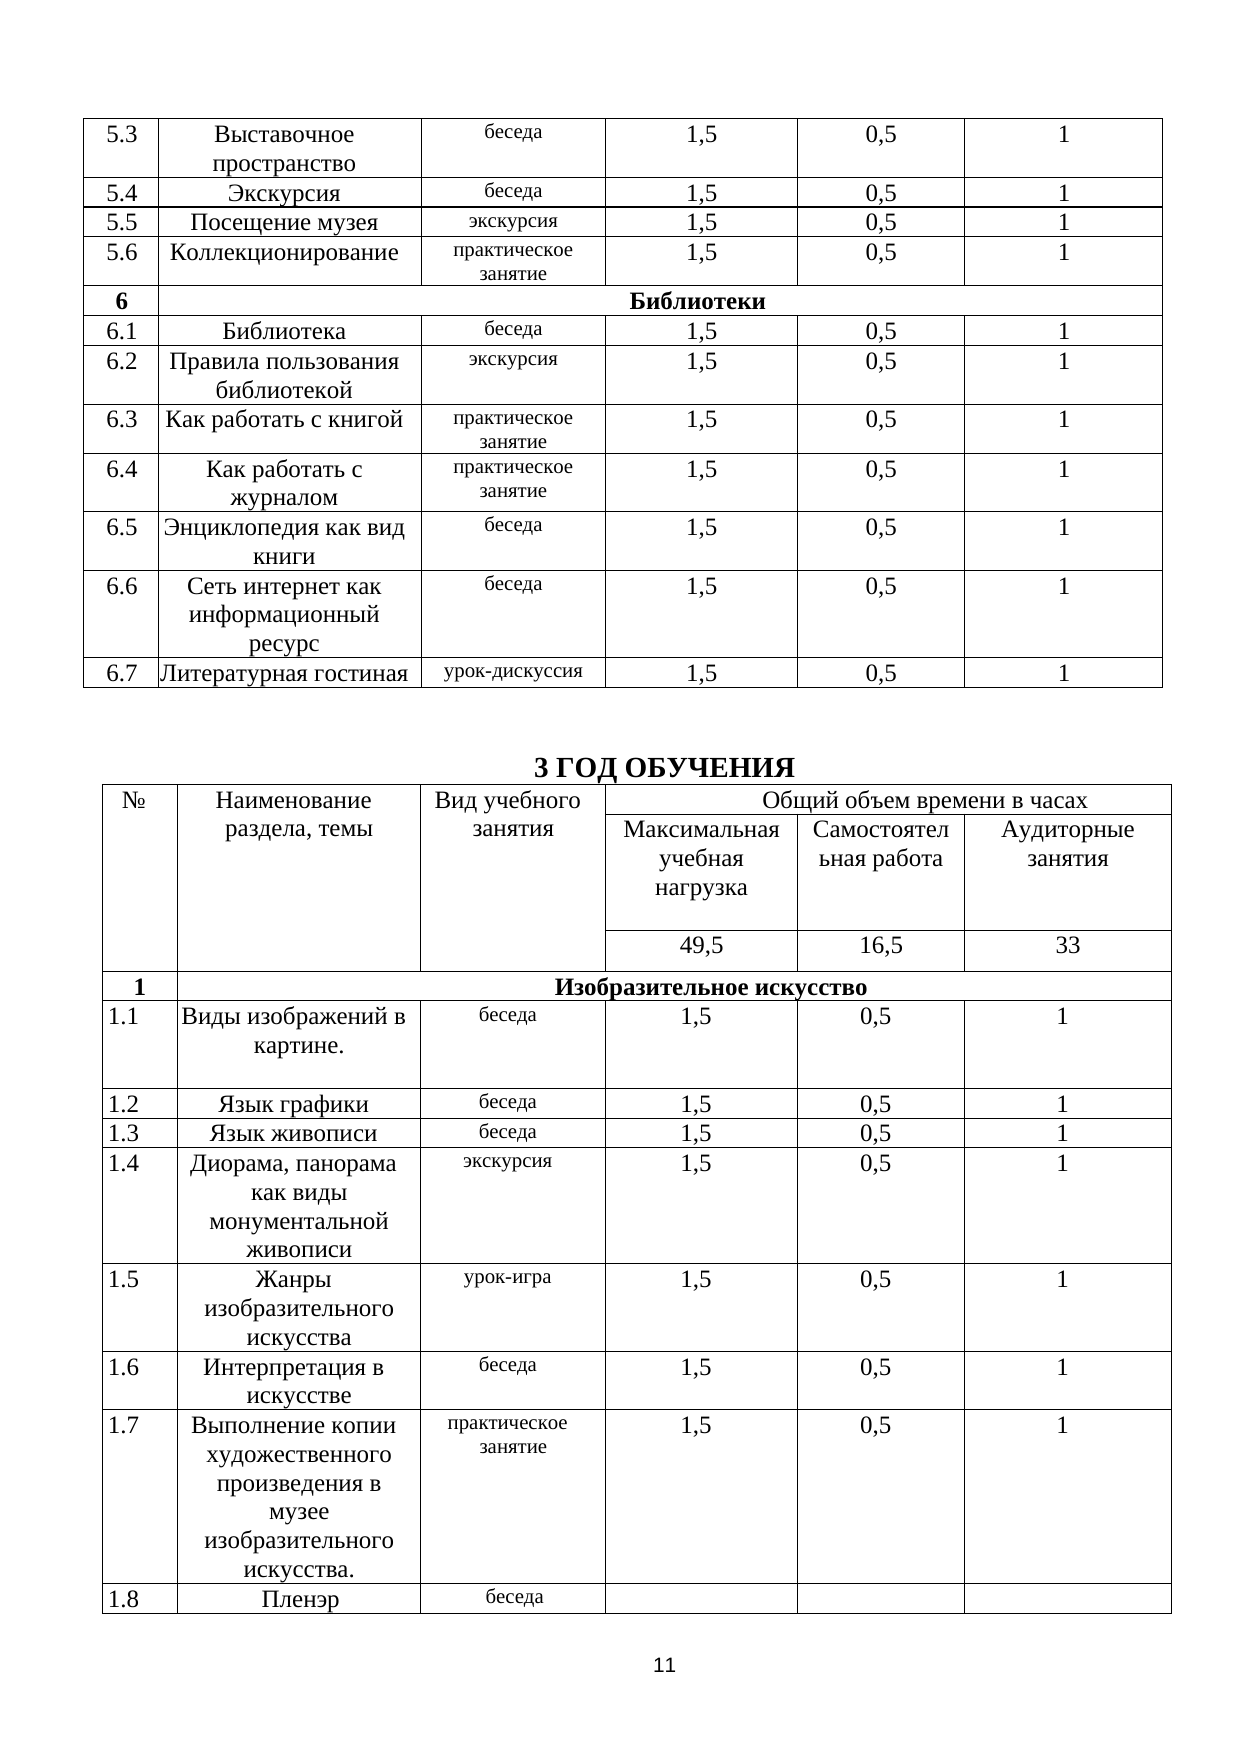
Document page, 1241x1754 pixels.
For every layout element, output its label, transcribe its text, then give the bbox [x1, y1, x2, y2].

table_cell 0,5 [798, 178, 964, 206]
table_cell 0,5 [798, 1410, 964, 1583]
table_cell 1 [965, 1410, 1171, 1583]
table_cell 1.7 [103, 1410, 177, 1583]
table_cell Коллекционирование [159, 237, 421, 285]
table_cell 0,5 [798, 1352, 964, 1409]
table_cell практическое занятие [421, 1410, 605, 1583]
table_cell Интерпретация в искусстве [178, 1352, 420, 1409]
table_cell 0,5 [798, 454, 964, 511]
table_cell 5.6 [84, 237, 158, 285]
table_cell 1,5 [606, 1119, 797, 1147]
table_cell 1,5 [606, 454, 797, 511]
table_cell Энциклопедия как вид книги [159, 512, 421, 570]
table_cell 0,5 [798, 316, 964, 345]
table_cell 0,5 [798, 119, 964, 177]
table_cell 1 [965, 237, 1162, 285]
table_cell 16,5 [798, 931, 964, 971]
table_cell 1 [965, 1089, 1171, 1117]
table_cell 1 [965, 512, 1162, 570]
table_cell беседа [422, 512, 605, 570]
table_cell 1 [103, 972, 177, 1000]
table_cell Пленэр [178, 1584, 420, 1612]
table_cell Максимальная учебная нагрузка [606, 815, 797, 929]
table_cell Экскурсия [159, 178, 421, 206]
table_cell Выполнение копии художественного произведения в музее изобразительного искусства. [178, 1410, 420, 1583]
table_cell 6.3 [84, 405, 158, 453]
table_cell 1.6 [103, 1352, 177, 1409]
table_cell 1 [965, 178, 1162, 206]
table_cell 6.2 [84, 346, 158, 403]
table_cell 1 [965, 405, 1162, 453]
table_cell 1,5 [606, 316, 797, 345]
table_cell урок-игра [421, 1264, 605, 1351]
table_cell Язык графики [178, 1089, 420, 1117]
table_cell Как работать с журналом [159, 454, 421, 511]
table_cell 6.1 [84, 316, 158, 345]
table_cell 1 [965, 658, 1162, 687]
table_cell 0,5 [798, 346, 964, 403]
table_cell 33 [965, 931, 1171, 971]
table_cell Самостоятельная работа [798, 815, 964, 929]
table_cell 0,5 [798, 658, 964, 687]
table_cell 0,5 [798, 405, 964, 453]
table_cell [606, 1584, 797, 1612]
table_cell 1,5 [606, 178, 797, 206]
table_cell 1,5 [606, 208, 797, 236]
table_cell практическое занятие [422, 405, 605, 453]
table_cell 1 [965, 454, 1162, 511]
table_cell Выставочное пространство [159, 119, 421, 177]
table_cell 1,5 [606, 1089, 797, 1117]
table_cell Литературная гостиная [159, 658, 421, 687]
table_cell 1,5 [606, 346, 797, 403]
table_cell 1,5 [606, 512, 797, 570]
table_cell беседа [421, 1119, 605, 1147]
table_cell 6.7 [84, 658, 158, 687]
table_cell 5.3 [84, 119, 158, 177]
table_cell урок-дискуссия [422, 658, 605, 687]
table_cell 1 [965, 1148, 1171, 1263]
table_cell [965, 1584, 1171, 1612]
table_cell 6.4 [84, 454, 158, 511]
table_cell экскурсия [422, 346, 605, 403]
table_cell беседа [422, 316, 605, 345]
table_cell беседа [421, 1001, 605, 1088]
table_cell 1.8 [103, 1584, 177, 1612]
table_cell 1,5 [606, 571, 797, 657]
table_cell Сеть интернет как информационный ресурс [159, 571, 421, 657]
table_cell 0,5 [798, 237, 964, 285]
table_cell 1 [965, 316, 1162, 345]
table_cell 0,5 [798, 1119, 964, 1147]
table_cell 1,5 [606, 1352, 797, 1409]
table_cell 0,5 [798, 1264, 964, 1351]
table_cell Как работать с книгой [159, 405, 421, 453]
table_cell 1,5 [606, 237, 797, 285]
table_cell Аудиторные занятия [965, 815, 1171, 929]
table_cell 1,5 [606, 1148, 797, 1263]
table_cell беседа [421, 1584, 605, 1612]
table_cell 1 [965, 208, 1162, 236]
table_cell беседа [422, 178, 605, 206]
table_cell практическое занятие [422, 237, 605, 285]
table_cell 0,5 [798, 1001, 964, 1088]
table_cell 49,5 [606, 931, 797, 971]
table_cell 1.2 [103, 1089, 177, 1117]
table_cell экскурсия [421, 1148, 605, 1263]
table_cell 5.5 [84, 208, 158, 236]
table_cell 0,5 [798, 1089, 964, 1117]
table_cell 1 [965, 1352, 1171, 1409]
table_cell 1,5 [606, 658, 797, 687]
table_cell 1,5 [606, 1001, 797, 1088]
table_cell Язык живописи [178, 1119, 420, 1147]
table_cell Жанры изобразительного искусства [178, 1264, 420, 1351]
table_header № [103, 785, 177, 971]
table_header Общий объем времени в часах [606, 785, 1171, 813]
table_cell 1,5 [606, 1264, 797, 1351]
table_cell 1,5 [606, 1410, 797, 1583]
table_cell беседа [422, 119, 605, 177]
table_cell Изобразительное искусство [178, 972, 1171, 1000]
table_cell беседа [421, 1089, 605, 1117]
table_cell 1 [965, 119, 1162, 177]
table_cell 1.4 [103, 1148, 177, 1263]
table_cell 0,5 [798, 512, 964, 570]
table_cell Диорама, панорама как виды монументальной живописи [178, 1148, 420, 1263]
table_cell 1.1 [103, 1001, 177, 1088]
table_cell Правила пользования библиотекой [159, 346, 421, 403]
table_cell Виды изображений в картине. [178, 1001, 420, 1088]
table_cell 5.4 [84, 178, 158, 206]
table_cell 1,5 [606, 119, 797, 177]
table_cell 6.6 [84, 571, 158, 657]
table_header Наименование раздела, темы [178, 785, 420, 971]
table_cell практическое занятие [422, 454, 605, 511]
table_cell [798, 1584, 964, 1612]
table_cell Посещение музея [159, 208, 421, 236]
table_cell экскурсия [422, 208, 605, 236]
table_cell 1 [965, 1119, 1171, 1147]
table_cell 0,5 [798, 208, 964, 236]
table_cell 6 [84, 286, 158, 315]
table_cell Библиотеки [159, 286, 1162, 315]
table_cell беседа [421, 1352, 605, 1409]
table_cell 0,5 [798, 571, 964, 657]
table_cell 1 [965, 1001, 1171, 1088]
table_cell 1 [965, 571, 1162, 657]
table_cell 1 [965, 346, 1162, 403]
table_cell 1 [965, 1264, 1171, 1351]
table_cell 1,5 [606, 405, 797, 453]
text 3 ГОД ОБУЧЕНИЯ [177, 750, 1152, 784]
table_header Вид учебного занятия [421, 785, 605, 971]
table_cell 6.5 [84, 512, 158, 570]
table_cell беседа [422, 571, 605, 657]
table_cell 1.3 [103, 1119, 177, 1147]
table_cell Библиотека [159, 316, 421, 345]
table_cell 0,5 [798, 1148, 964, 1263]
table_cell 1.5 [103, 1264, 177, 1351]
